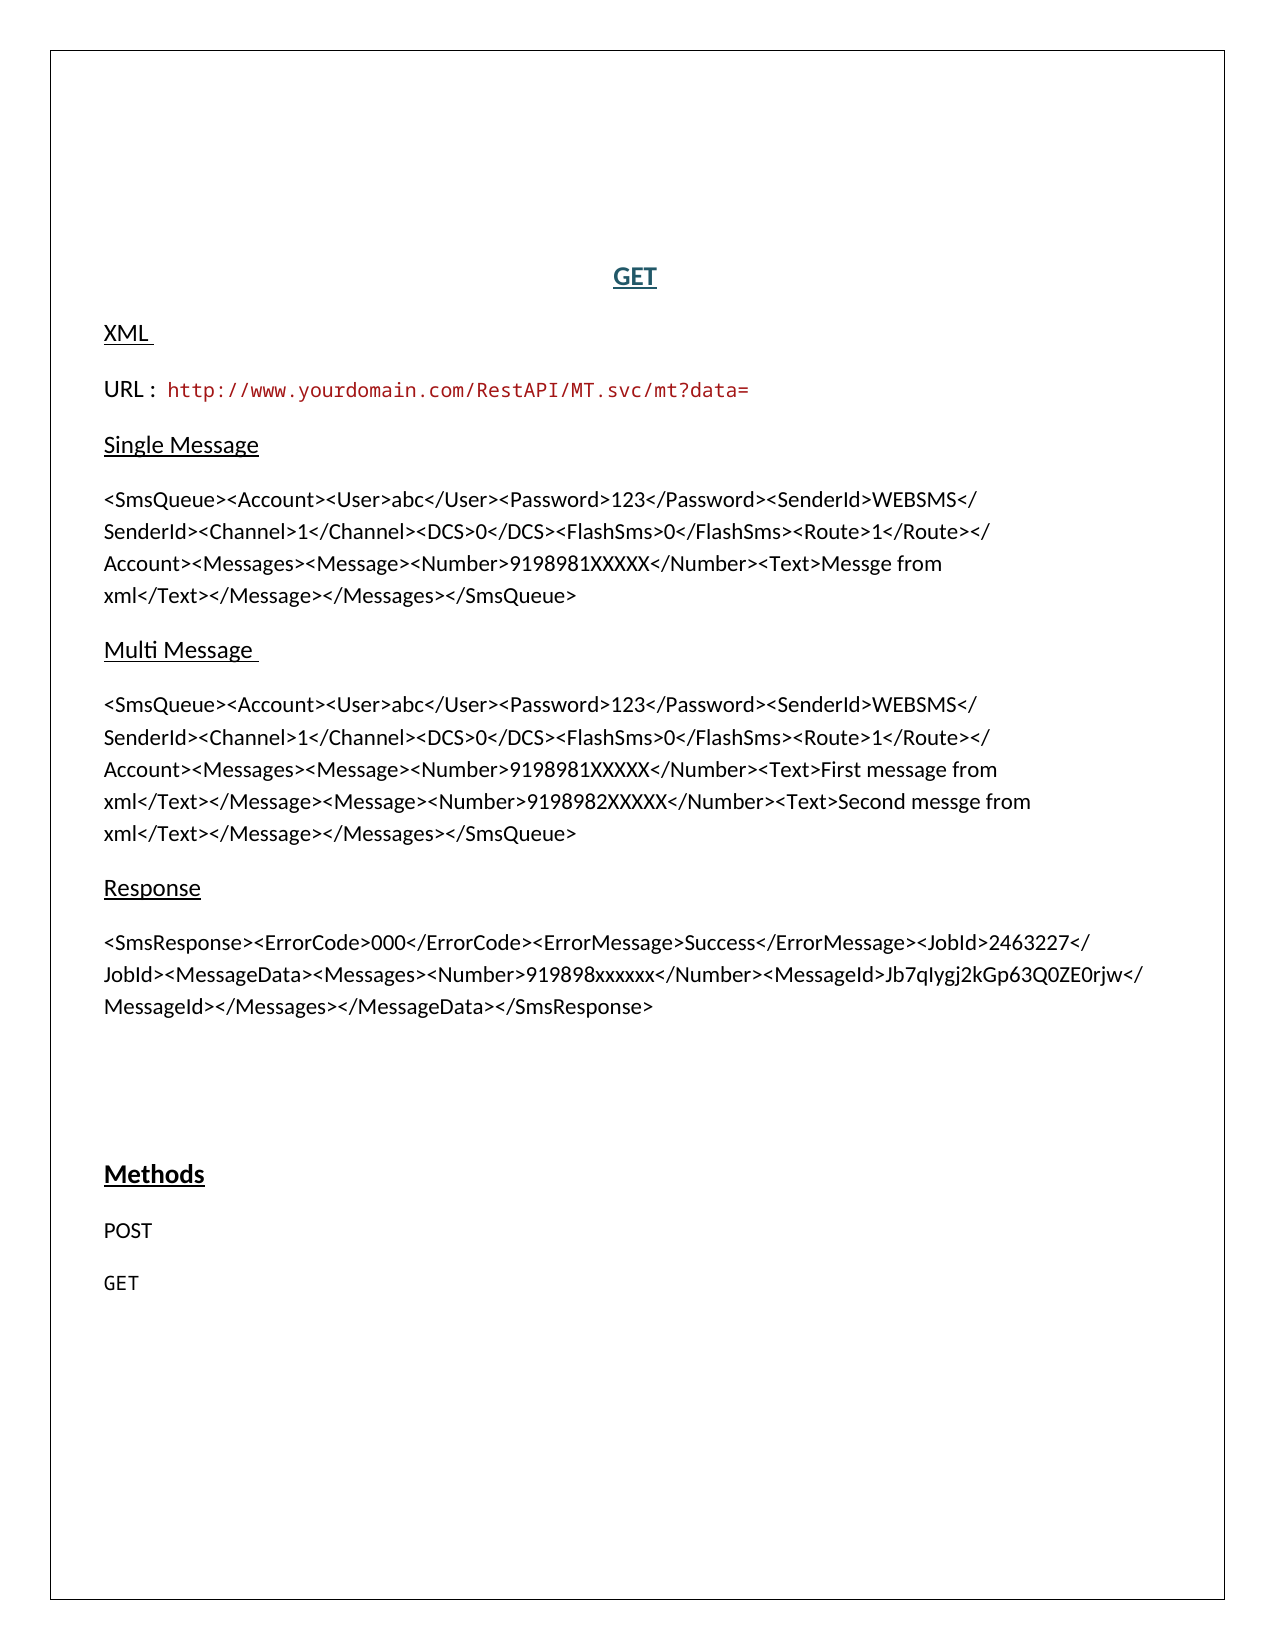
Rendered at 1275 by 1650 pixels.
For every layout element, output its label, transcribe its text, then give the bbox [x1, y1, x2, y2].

text POST [103, 1216, 1167, 1244]
text <SmsQueue><Account><User>abc</User><Password>123</Password><SenderId>WEBSMS</SenderId><Channel>1</Channel><DCS>0</DCS><FlashSms>0</FlashSms><Route>1</Route></Account><Messages><Message><Number>9198981XXXXX</Number><Text>First message from xml</Text></Message><Message><Number>9198982XXXXX</Number><Text>Second messge from xml</Text></Message></Messages></SmsQueue> [103, 690, 1167, 847]
text GET [103, 259, 1167, 292]
text <SmsResponse><ErrorCode>000</ErrorCode><ErrorMessage>Success</ErrorMessage><JobId>2463227</JobId><MessageData><Messages><Number>919898xxxxxx</Number><MessageId>Jb7qIygj2kGp63Q0ZE0rjw</MessageId></Messages></MessageData></SmsResponse> [103, 928, 1167, 1020]
text GET [103, 1269, 1167, 1296]
text Single Message [103, 429, 1167, 460]
text Methods [103, 1157, 1167, 1190]
text Response [103, 872, 1167, 903]
text XML [103, 317, 1167, 348]
text URL : http://www.yourdomain.com/RestAPI/MT.svc/mt?data= [103, 373, 1167, 404]
text Multi Message [103, 634, 1167, 665]
text <SmsQueue><Account><User>abc</User><Password>123</Password><SenderId>WEBSMS</SenderId><Channel>1</Channel><DCS>0</DCS><FlashSms>0</FlashSms><Route>1</Route></Account><Messages><Message><Number>9198981XXXXX</Number><Text>Messge from xml</Text></Message></Messages></SmsQueue> [103, 485, 1167, 609]
